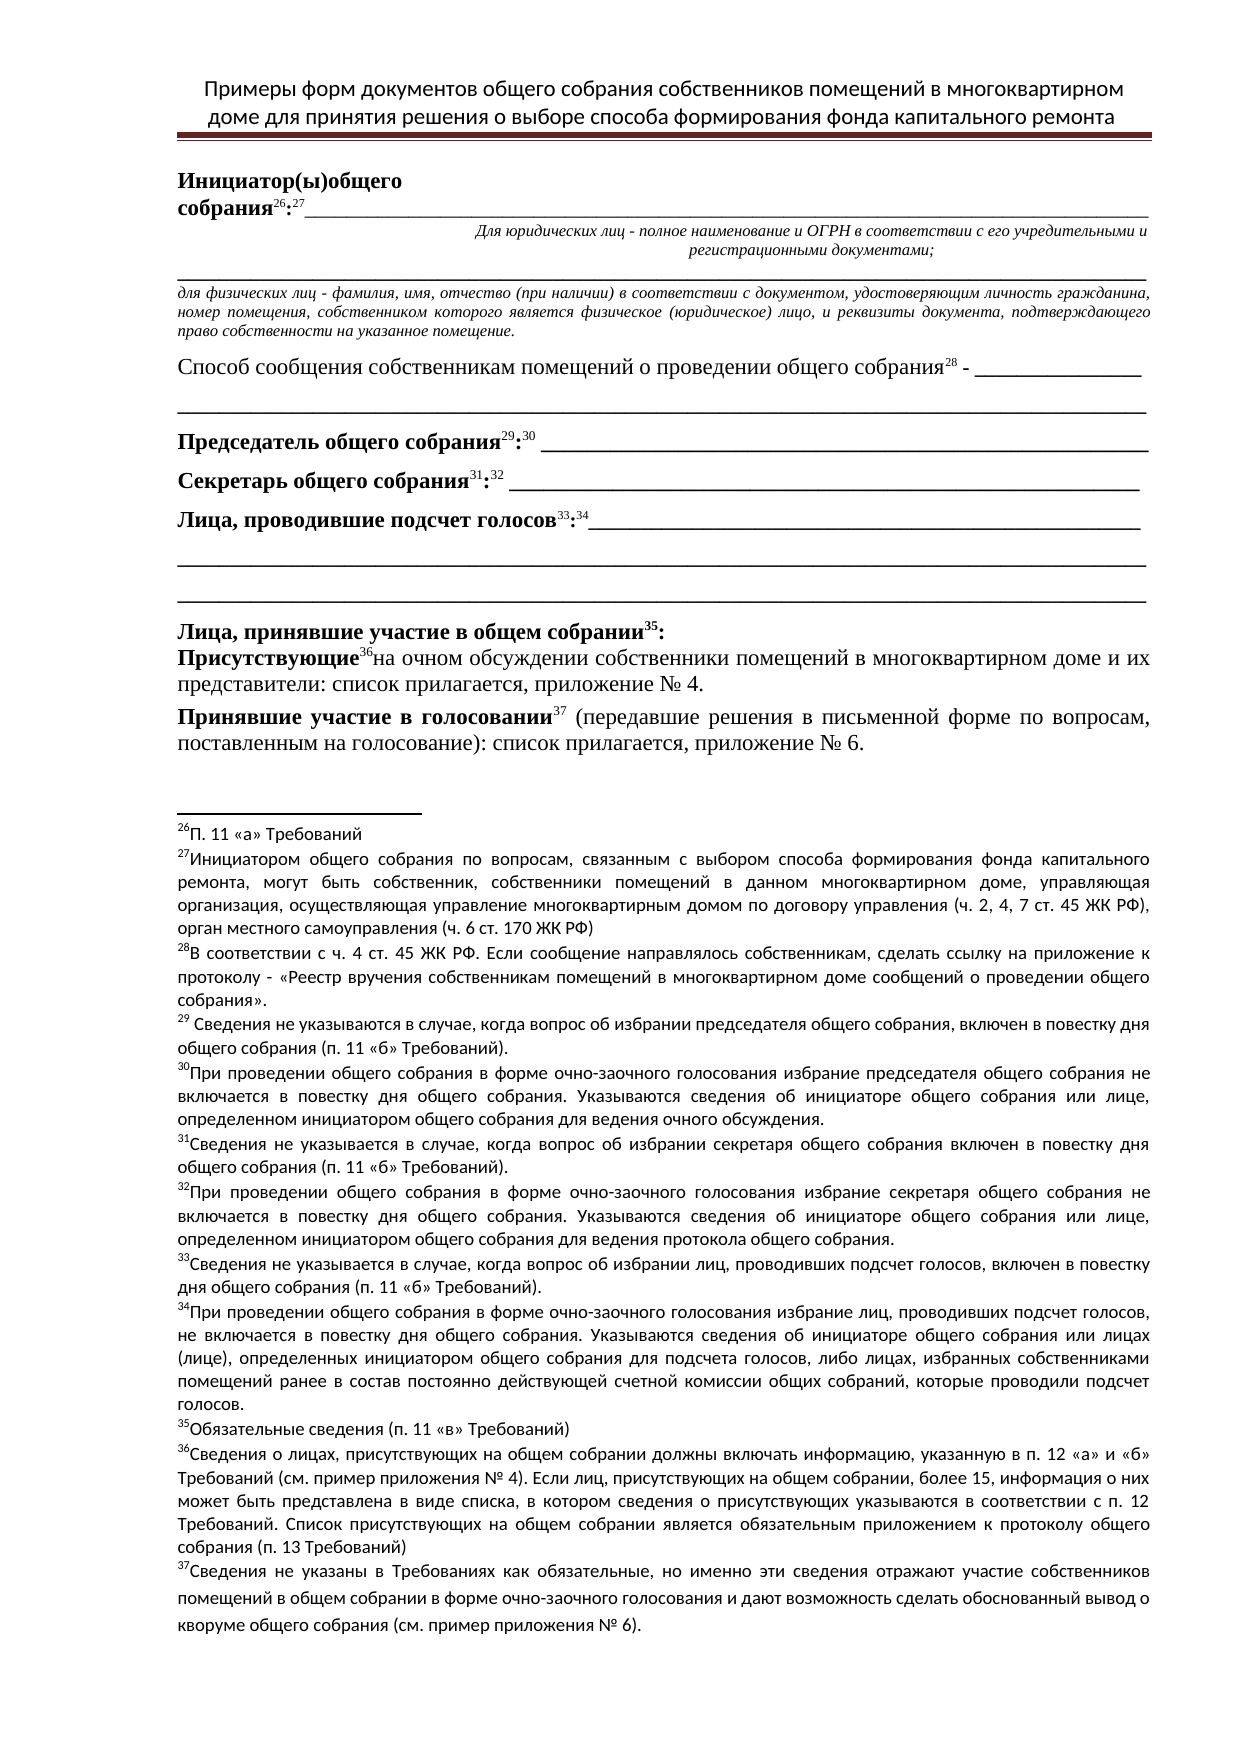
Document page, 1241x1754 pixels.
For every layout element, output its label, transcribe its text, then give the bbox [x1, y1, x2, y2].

text Принявшие участие в голосовании (передавшие решения в письменной форме по вопросам, поставленным на голосование): список прилагается, приложение № 6. [177, 703, 1152, 756]
text Секретарь общего собрания: _______________________________________________________ [177, 467, 1152, 493]
text Способ сообщения собственникам помещений о проведении общего собрания - ________________ [177, 353, 1152, 379]
text _____________________________________________________________________________________________ [177, 392, 1152, 416]
text Лица, принявшие участие в общем собрании: [177, 618, 1152, 644]
text _____________________________________________________________________________________________ [177, 545, 1152, 569]
text Лица, проводившие подсчет голосов:_____________________________________________________ [177, 506, 1152, 532]
text _____________________________________________________________________________________________ [177, 581, 1152, 605]
text Присутствующиена очном обсуждении собственники помещений в многоквартирном доме и их представители: список прилагается, приложение № 4. [177, 644, 1152, 697]
text Инициатор(ы)общего собрания:_________________________________________________________________________________ [177, 168, 1152, 220]
text для физических лиц - фамилия, имя, отчество (при наличии) в соответствии с документом, удостоверяющим личность гражданина, номер помещения, собственником которого является физическое (юридическое) лицо, и реквизиты документа, подтверждающего право собственности на указанное помещение. [177, 283, 1152, 340]
text Председатель общего собрания: _____________________________________________________ [177, 428, 1152, 454]
text _____________________________________________________________________________________________ [177, 259, 1152, 283]
text Для юридических лиц - полное наименование и ОГРН в соответствии с его учредительными и регистрационными документами; [472, 220, 1152, 259]
